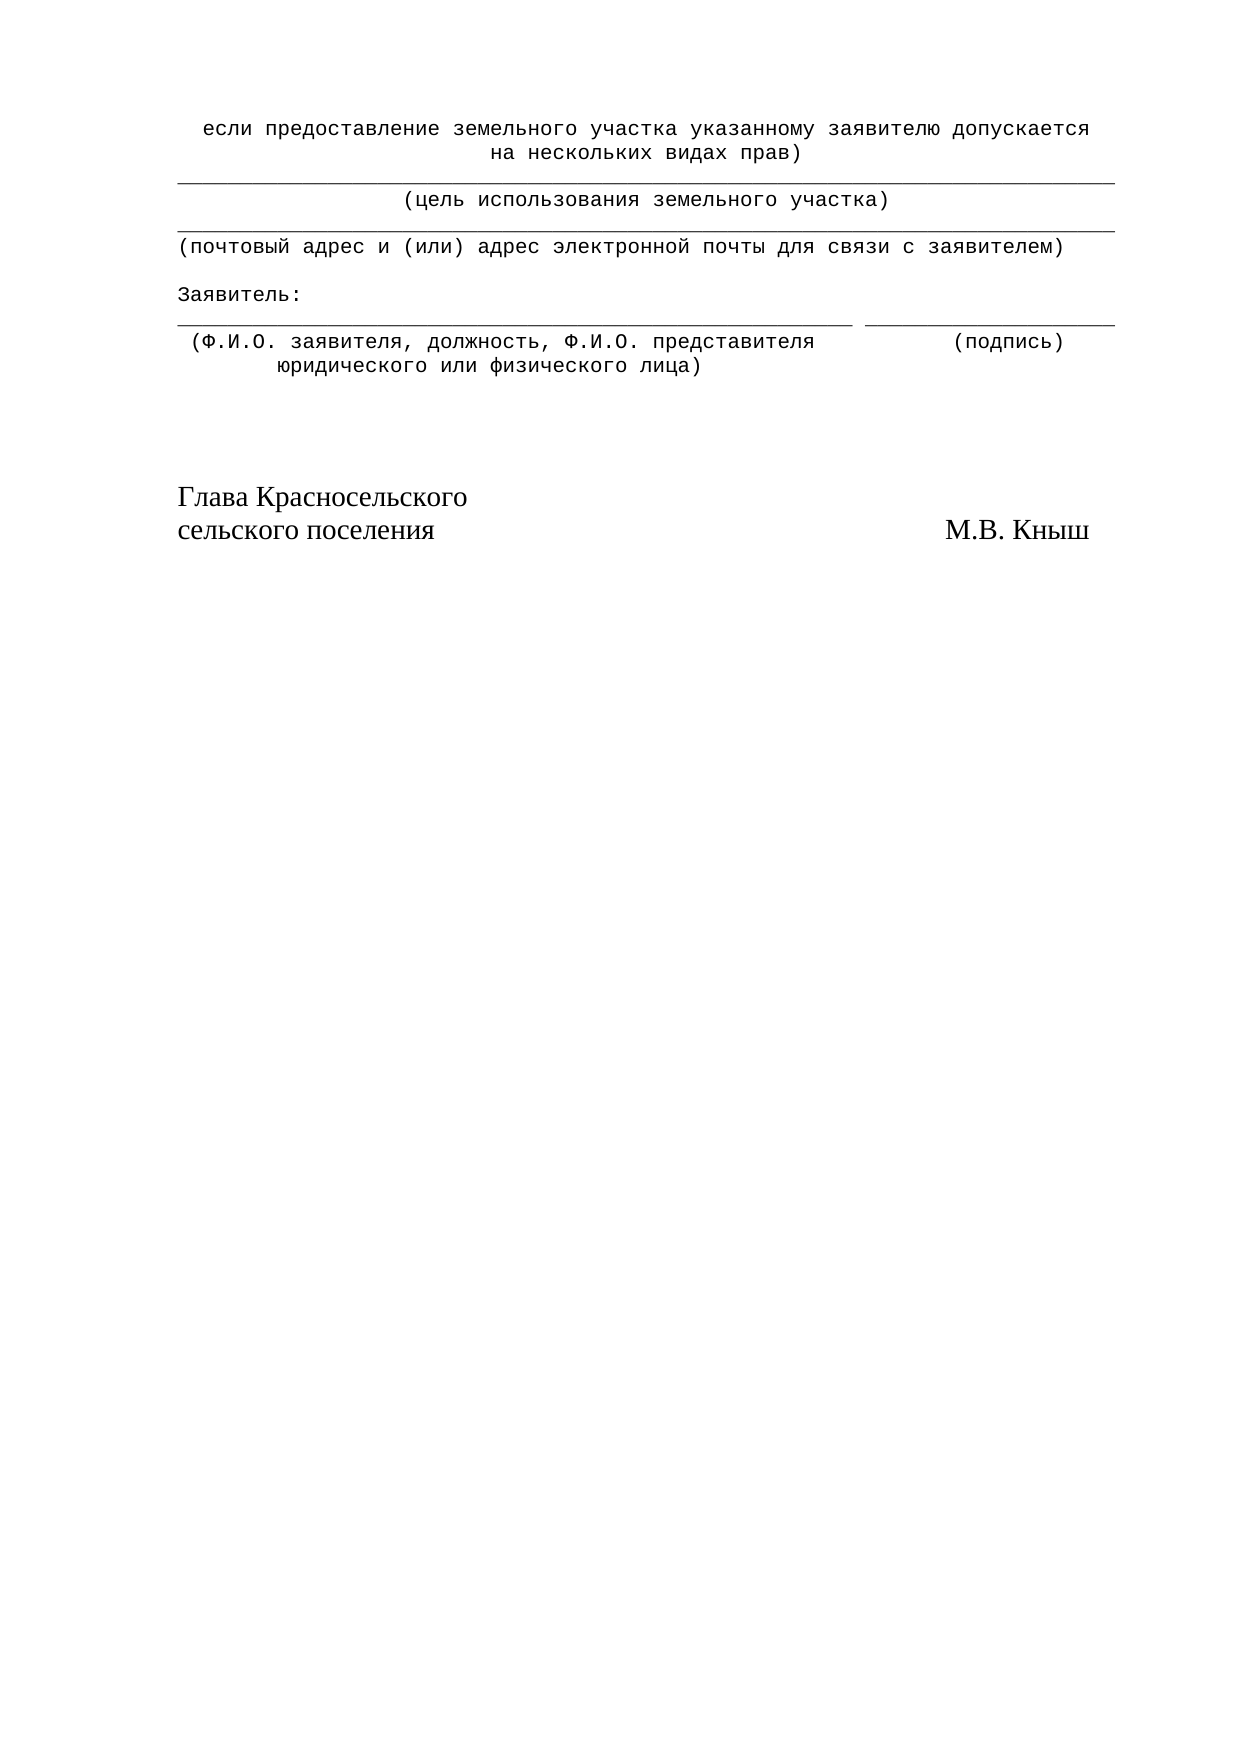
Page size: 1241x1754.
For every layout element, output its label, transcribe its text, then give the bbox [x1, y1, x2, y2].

text ___________________________________________________________________________ [177, 213, 1181, 236]
text Глава Красносельского [177, 479, 1181, 512]
text на нескольких видах прав) [177, 142, 1181, 165]
text юридического или физического лица) [177, 354, 1181, 378]
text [177, 165, 1181, 189]
text (цель использования земельного участка) [177, 189, 1181, 213]
text Заявитель: [177, 284, 1181, 307]
text ______________________________________________________ ____________________ [177, 307, 1181, 331]
text сельского поселения М.В. Кныш [177, 512, 1181, 546]
text (почтовый адрес и (или) адрес электронной почты для связи с заявителем) [177, 236, 1181, 260]
text (Ф.И.О. заявителя, должность, Ф.И.О. представителя (подпись) [177, 331, 1181, 354]
text если предоставление земельного участка указанному заявителю допускается [177, 118, 1181, 142]
